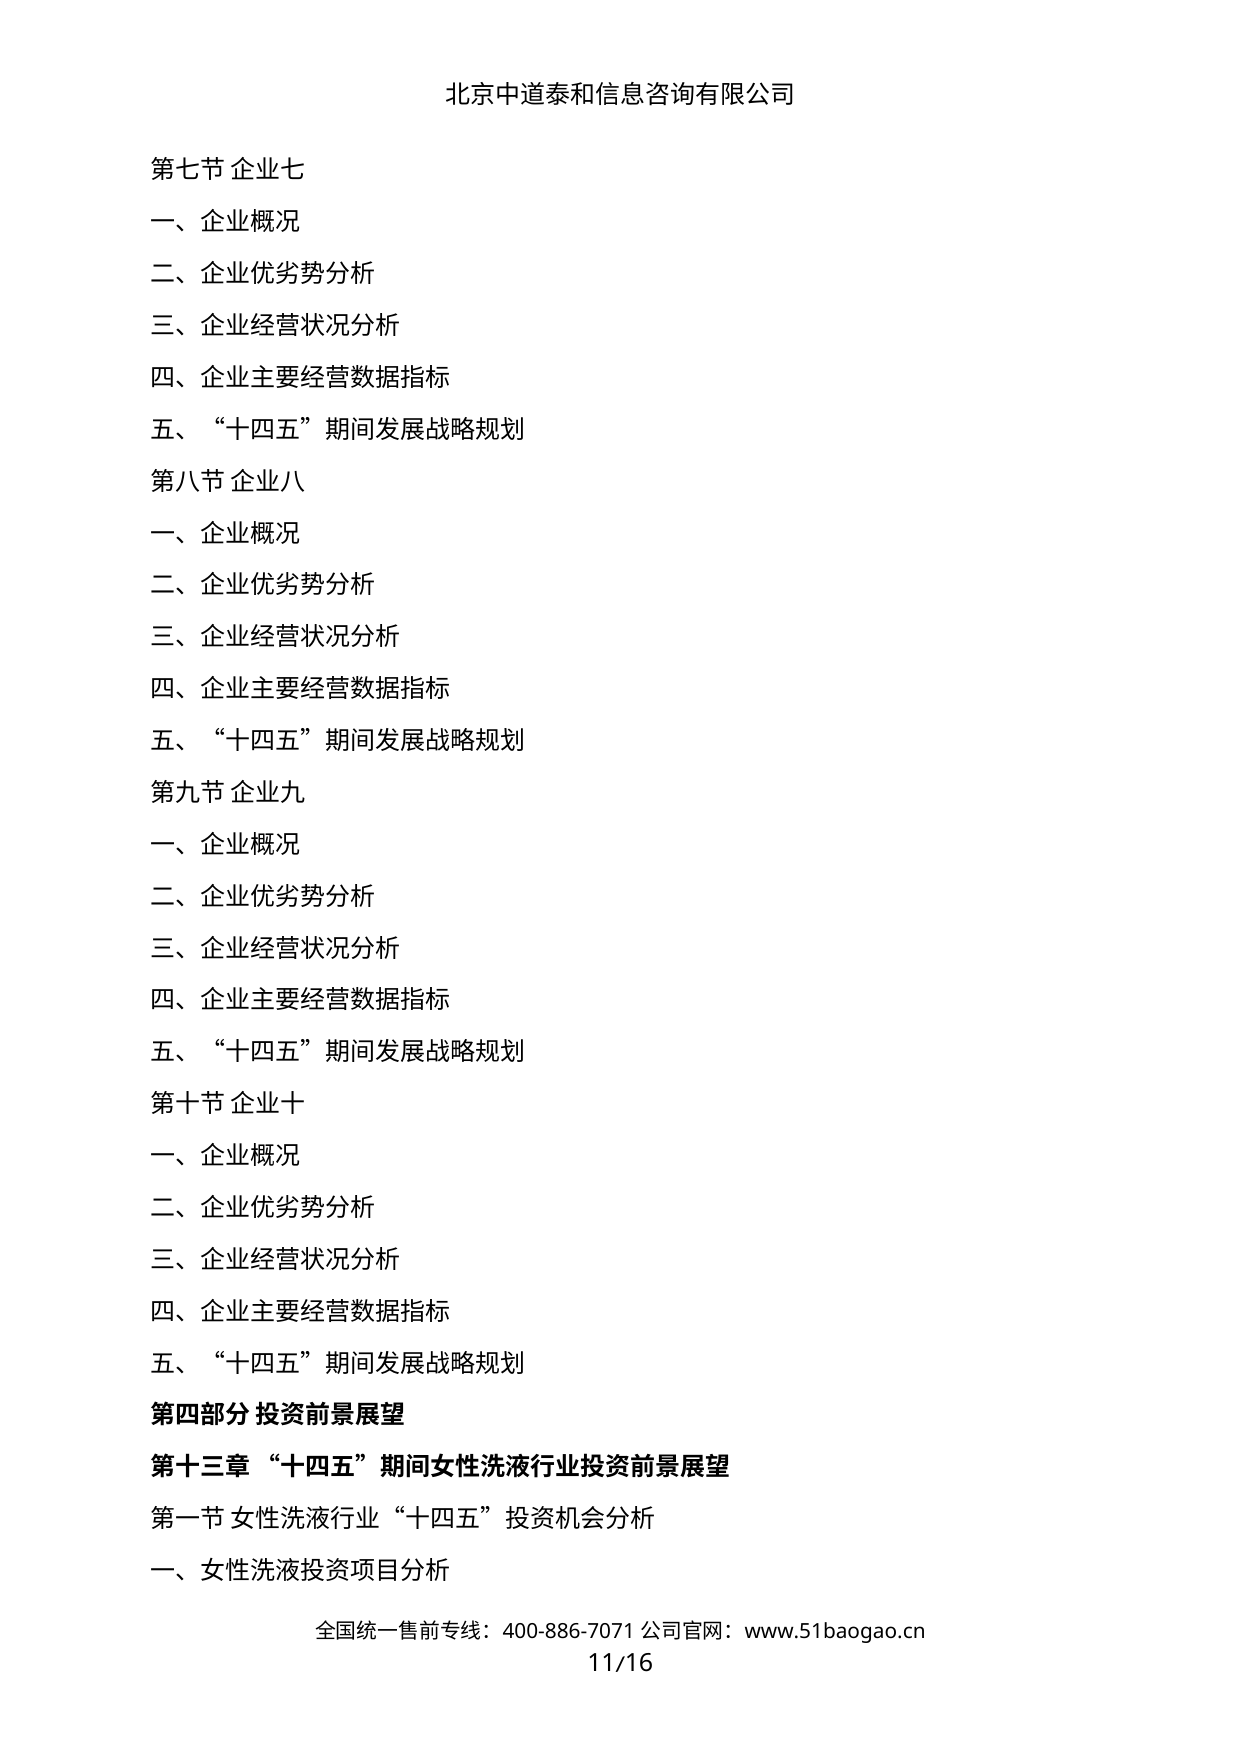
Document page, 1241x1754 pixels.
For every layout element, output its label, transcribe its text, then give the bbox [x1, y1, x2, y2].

text 二、企业优劣势分析 [150, 1187, 1090, 1224]
text 三、企业经营状况分析 [150, 1239, 1090, 1276]
text 第十节 企业十 [150, 1084, 1090, 1120]
text 二、企业优劣势分析 [150, 254, 1090, 290]
text 第一节 女性洗液行业“十四五”投资机会分析 [150, 1499, 1090, 1535]
text 第九节 企业九 [150, 772, 1090, 809]
text 第七节 企业七 [150, 150, 1090, 186]
text 四、企业主要经营数据指标 [150, 357, 1090, 394]
text 一、企业概况 [150, 513, 1090, 549]
text 一、企业概况 [150, 202, 1090, 238]
text 五、“十四五”期间发展战略规划 [150, 1343, 1090, 1379]
text 三、企业经营状况分析 [150, 306, 1090, 342]
text 四、企业主要经营数据指标 [150, 980, 1090, 1016]
text 第八节 企业八 [150, 461, 1090, 497]
text 二、企业优劣势分析 [150, 876, 1090, 912]
text 第十三章 “十四五”期间女性洗液行业投资前景展望 [150, 1447, 1090, 1483]
text 四、企业主要经营数据指标 [150, 1291, 1090, 1327]
text 第四部分 投资前景展望 [150, 1395, 1090, 1431]
text 一、企业概况 [150, 1136, 1090, 1172]
text 五、“十四五”期间发展战略规划 [150, 1032, 1090, 1068]
text 五、“十四五”期间发展战略规划 [150, 409, 1090, 446]
text 四、企业主要经营数据指标 [150, 669, 1090, 705]
text 一、女性洗液投资项目分析 [150, 1551, 1090, 1587]
text 一、企业概况 [150, 824, 1090, 861]
text 五、“十四五”期间发展战略规划 [150, 721, 1090, 757]
text 二、企业优劣势分析 [150, 565, 1090, 601]
text 三、企业经营状况分析 [150, 617, 1090, 653]
text 三、企业经营状况分析 [150, 928, 1090, 964]
